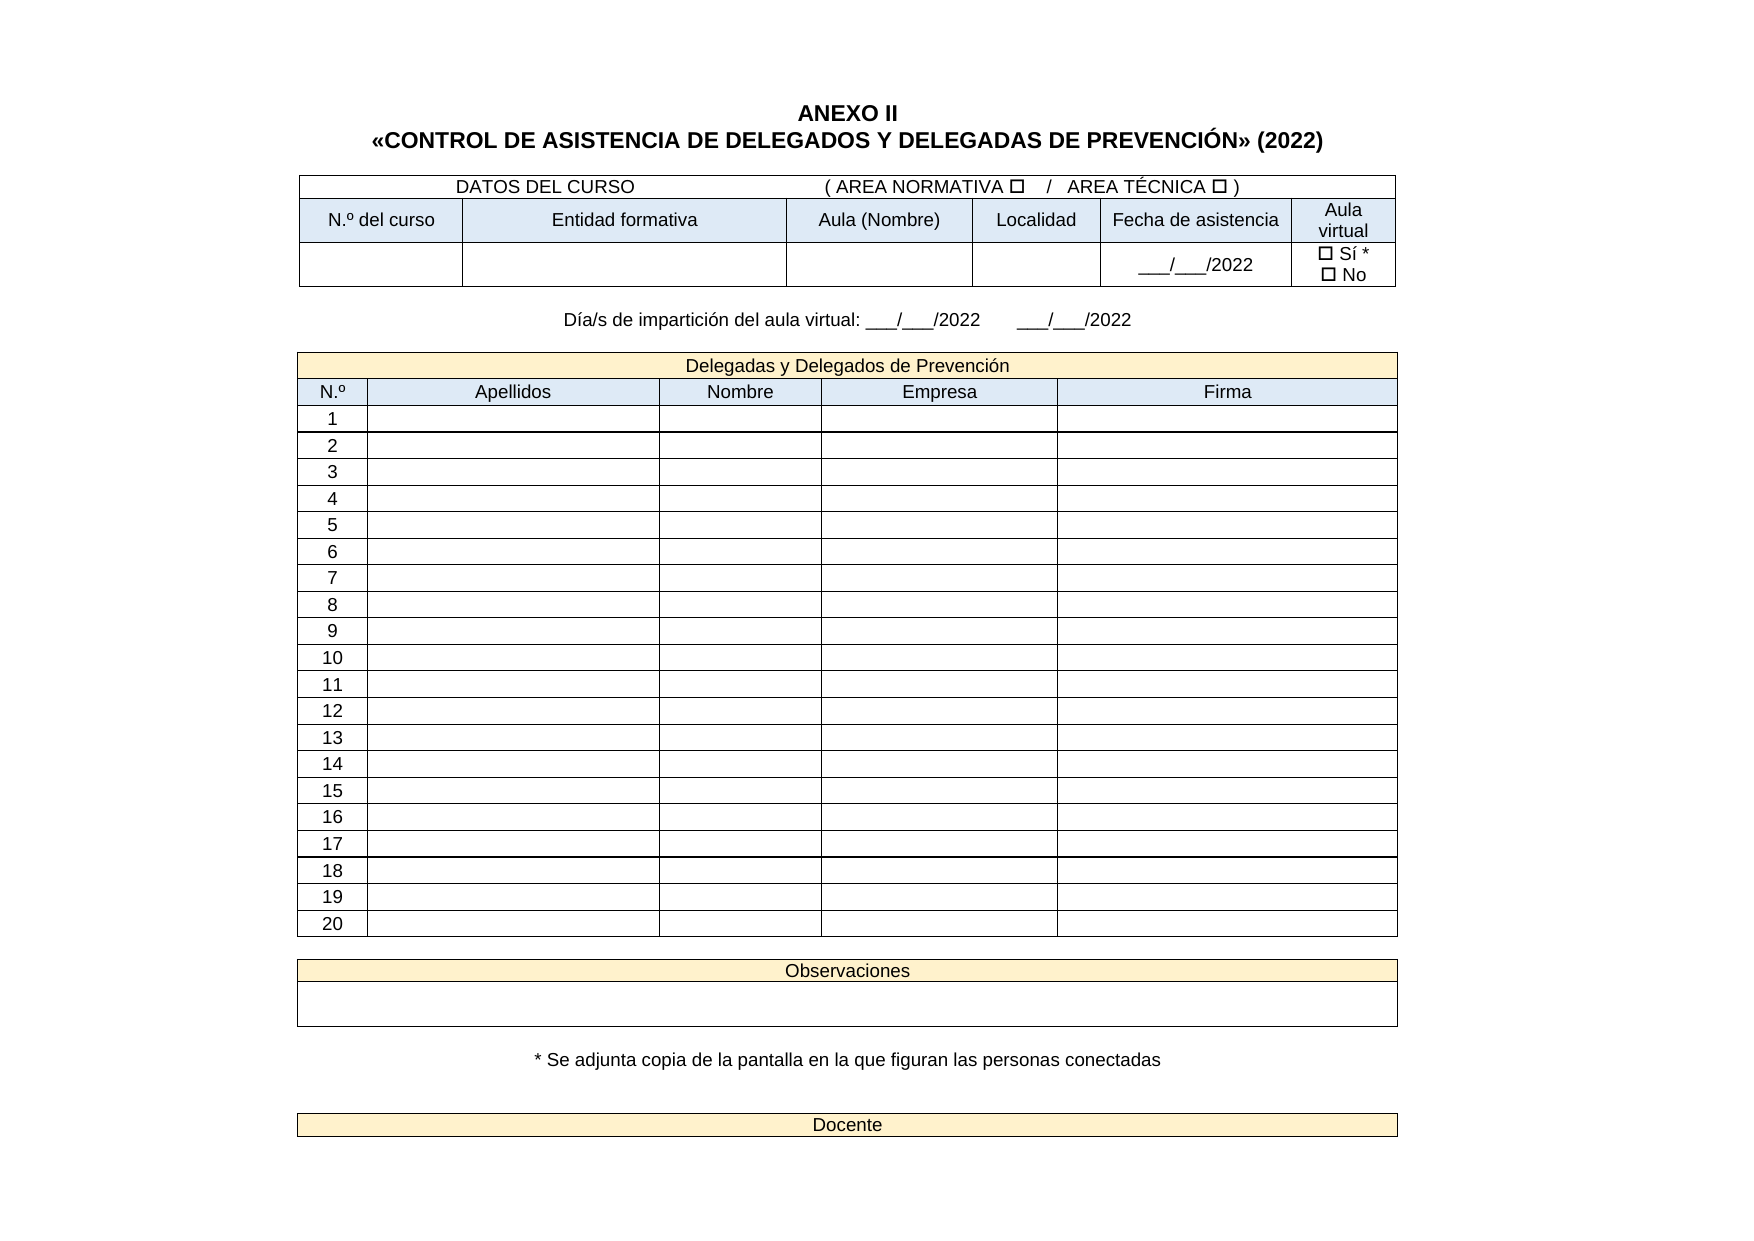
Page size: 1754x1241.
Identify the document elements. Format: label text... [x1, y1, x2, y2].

table_cell [368, 459, 659, 484]
table_cell [822, 512, 1057, 538]
table_cell 14 [298, 751, 367, 777]
table_cell [973, 243, 1100, 286]
table_header Delegadas y Delegados de Prevención [298, 353, 1397, 378]
table_cell Firma [1058, 379, 1397, 405]
text ANEXO II [130, 100, 1565, 127]
table_cell N.º [298, 379, 367, 405]
table_cell [368, 671, 659, 697]
table_cell [822, 831, 1057, 856]
table_cell [660, 565, 821, 591]
table_cell 8 [298, 592, 367, 617]
table_cell [463, 243, 786, 286]
table_cell [368, 725, 659, 750]
table_cell [660, 884, 821, 909]
table_cell [660, 459, 821, 484]
table_cell [822, 804, 1057, 830]
table_cell [660, 751, 821, 777]
table_cell [660, 911, 821, 936]
table_cell [1058, 831, 1397, 856]
table_cell 19 [298, 884, 367, 909]
table_cell [822, 618, 1057, 644]
table_cell 6 [298, 539, 367, 564]
table_cell 3 [298, 459, 367, 484]
table_cell [368, 486, 659, 511]
text Día/s de impartición del aula virtual: ___/___/2022 ___/___/2022 [130, 308, 1565, 330]
table_cell [822, 884, 1057, 909]
table_cell [660, 512, 821, 538]
table_cell 20 [298, 911, 367, 936]
table_cell [368, 804, 659, 830]
table_cell [368, 512, 659, 538]
table_cell [660, 671, 821, 697]
table_cell Entidad formativa [463, 199, 786, 242]
table_cell N.º del curso [300, 199, 462, 242]
table_cell 5 [298, 512, 367, 538]
table_cell 4 [298, 486, 367, 511]
table_cell Aula (Nombre) [787, 199, 972, 242]
table_cell [660, 698, 821, 723]
table_cell 13 [298, 725, 367, 750]
table_cell 11 [298, 671, 367, 697]
table_cell 12 [298, 698, 367, 723]
table_cell [1058, 459, 1397, 484]
table_cell [368, 645, 659, 670]
table_header Observaciones [298, 960, 1397, 981]
table_cell [822, 539, 1057, 564]
table_cell 15 [298, 778, 367, 803]
table_cell [1058, 512, 1397, 538]
table_cell [660, 618, 821, 644]
table_cell [1058, 592, 1397, 617]
table_cell 9 [298, 618, 367, 644]
table_cell [368, 698, 659, 723]
table_cell [660, 858, 821, 883]
table_cell [368, 406, 659, 431]
table_cell [660, 539, 821, 564]
table_cell [368, 884, 659, 909]
table_cell Apellidos [368, 379, 659, 405]
text «CONTROL DE ASISTENCIA DE DELEGADOS Y DELEGADAS DE PREVENCIÓN» (2022) [130, 127, 1565, 153]
table_cell [822, 858, 1057, 883]
table_cell [660, 645, 821, 670]
table_cell ___/___/2022 [1101, 243, 1291, 286]
table_cell [368, 778, 659, 803]
table_cell [660, 486, 821, 511]
table_cell Sí * No [1292, 243, 1395, 286]
table_cell [660, 725, 821, 750]
table_cell [368, 565, 659, 591]
table_cell Aula virtual [1292, 199, 1395, 242]
table_cell [1058, 751, 1397, 777]
table_cell [1058, 645, 1397, 670]
table_header Docente [298, 1114, 1397, 1136]
table_cell [298, 982, 1397, 1026]
table_cell [660, 804, 821, 830]
table_cell [1058, 671, 1397, 697]
table_cell [368, 618, 659, 644]
table_cell [368, 751, 659, 777]
table_cell 17 [298, 831, 367, 856]
table_cell [1058, 804, 1397, 830]
table_cell [822, 645, 1057, 670]
table_cell 10 [298, 645, 367, 670]
table_cell 7 [298, 565, 367, 591]
table_cell [1058, 618, 1397, 644]
table_cell [822, 725, 1057, 750]
table_cell [368, 831, 659, 856]
table_cell [1058, 778, 1397, 803]
table_cell [368, 592, 659, 617]
table_cell Localidad [973, 199, 1100, 242]
table_cell [822, 778, 1057, 803]
table_cell [660, 406, 821, 431]
table_cell 18 [298, 858, 367, 883]
table_cell [1058, 911, 1397, 936]
table_cell Nombre [660, 379, 821, 405]
table_cell 16 [298, 804, 367, 830]
table_cell [822, 565, 1057, 591]
table_cell [1058, 884, 1397, 909]
table_cell [660, 831, 821, 856]
table_cell [822, 698, 1057, 723]
table_cell [368, 539, 659, 564]
table_cell [660, 433, 821, 458]
table_cell [822, 433, 1057, 458]
table_cell [1058, 725, 1397, 750]
table_cell [1058, 858, 1397, 883]
table_cell 1 [298, 406, 367, 431]
table_cell Fecha de asistencia [1101, 199, 1291, 242]
text * Se adjunta copia de la pantalla en la que figuran las personas conectadas [130, 1048, 1565, 1070]
table_cell [368, 858, 659, 883]
table_cell [822, 486, 1057, 511]
table_cell [1058, 486, 1397, 511]
table_cell [822, 751, 1057, 777]
table_cell [1058, 433, 1397, 458]
table_cell [300, 243, 462, 286]
table_cell [660, 778, 821, 803]
table_cell Empresa [822, 379, 1057, 405]
table_cell [822, 459, 1057, 484]
table_cell [822, 592, 1057, 617]
table_cell [368, 911, 659, 936]
table_header DATOS DEL CURSO ( AREA NORMATIVA / AREA TÉCNICA ) [300, 176, 1395, 197]
table_cell [660, 592, 821, 617]
table_cell [822, 911, 1057, 936]
table_cell [822, 671, 1057, 697]
table_cell [1058, 698, 1397, 723]
table_cell [787, 243, 972, 286]
table_cell [368, 433, 659, 458]
table_cell [1058, 539, 1397, 564]
table_cell 2 [298, 433, 367, 458]
table_cell [822, 406, 1057, 431]
table_cell [1058, 406, 1397, 431]
table_cell [1058, 565, 1397, 591]
